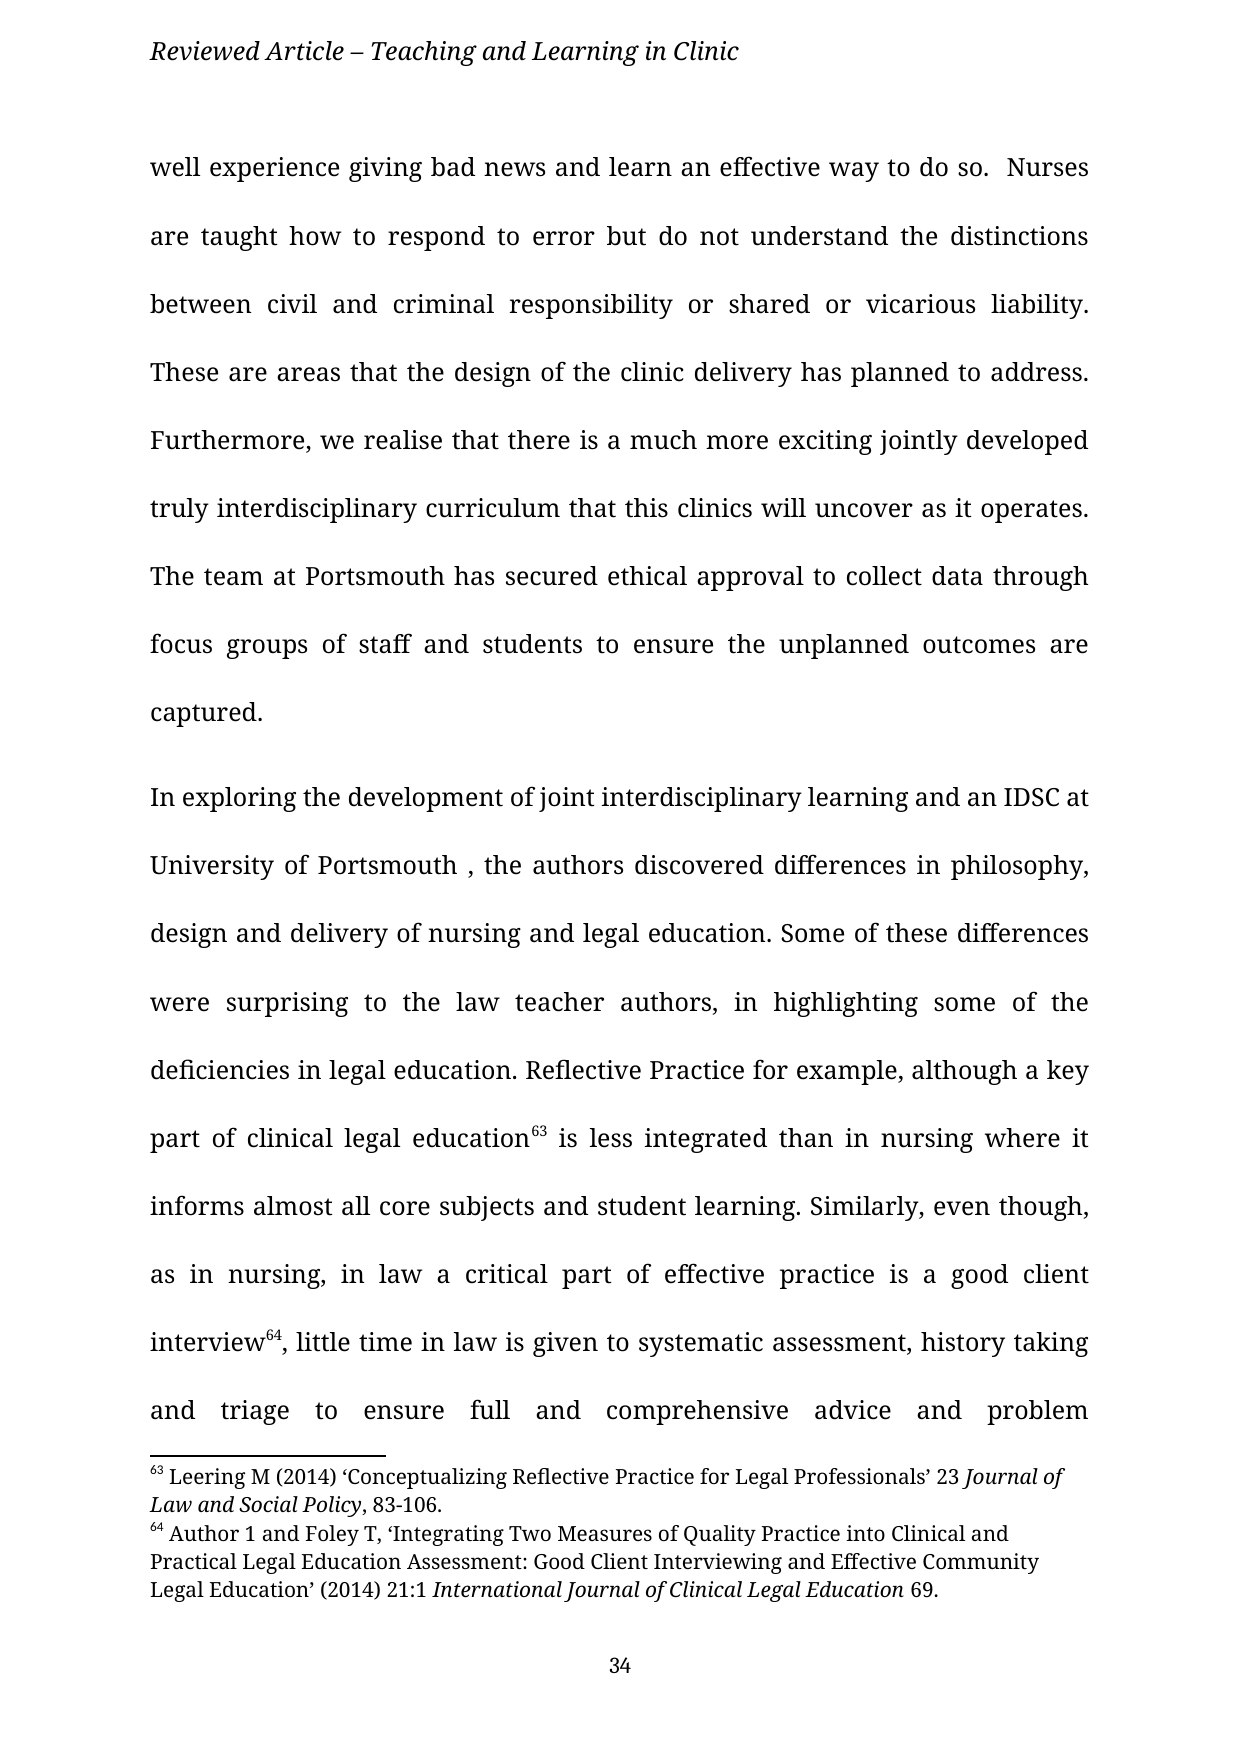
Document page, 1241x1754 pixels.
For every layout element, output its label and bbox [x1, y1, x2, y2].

text [150, 780, 1090, 1427]
text [150, 150, 1090, 729]
